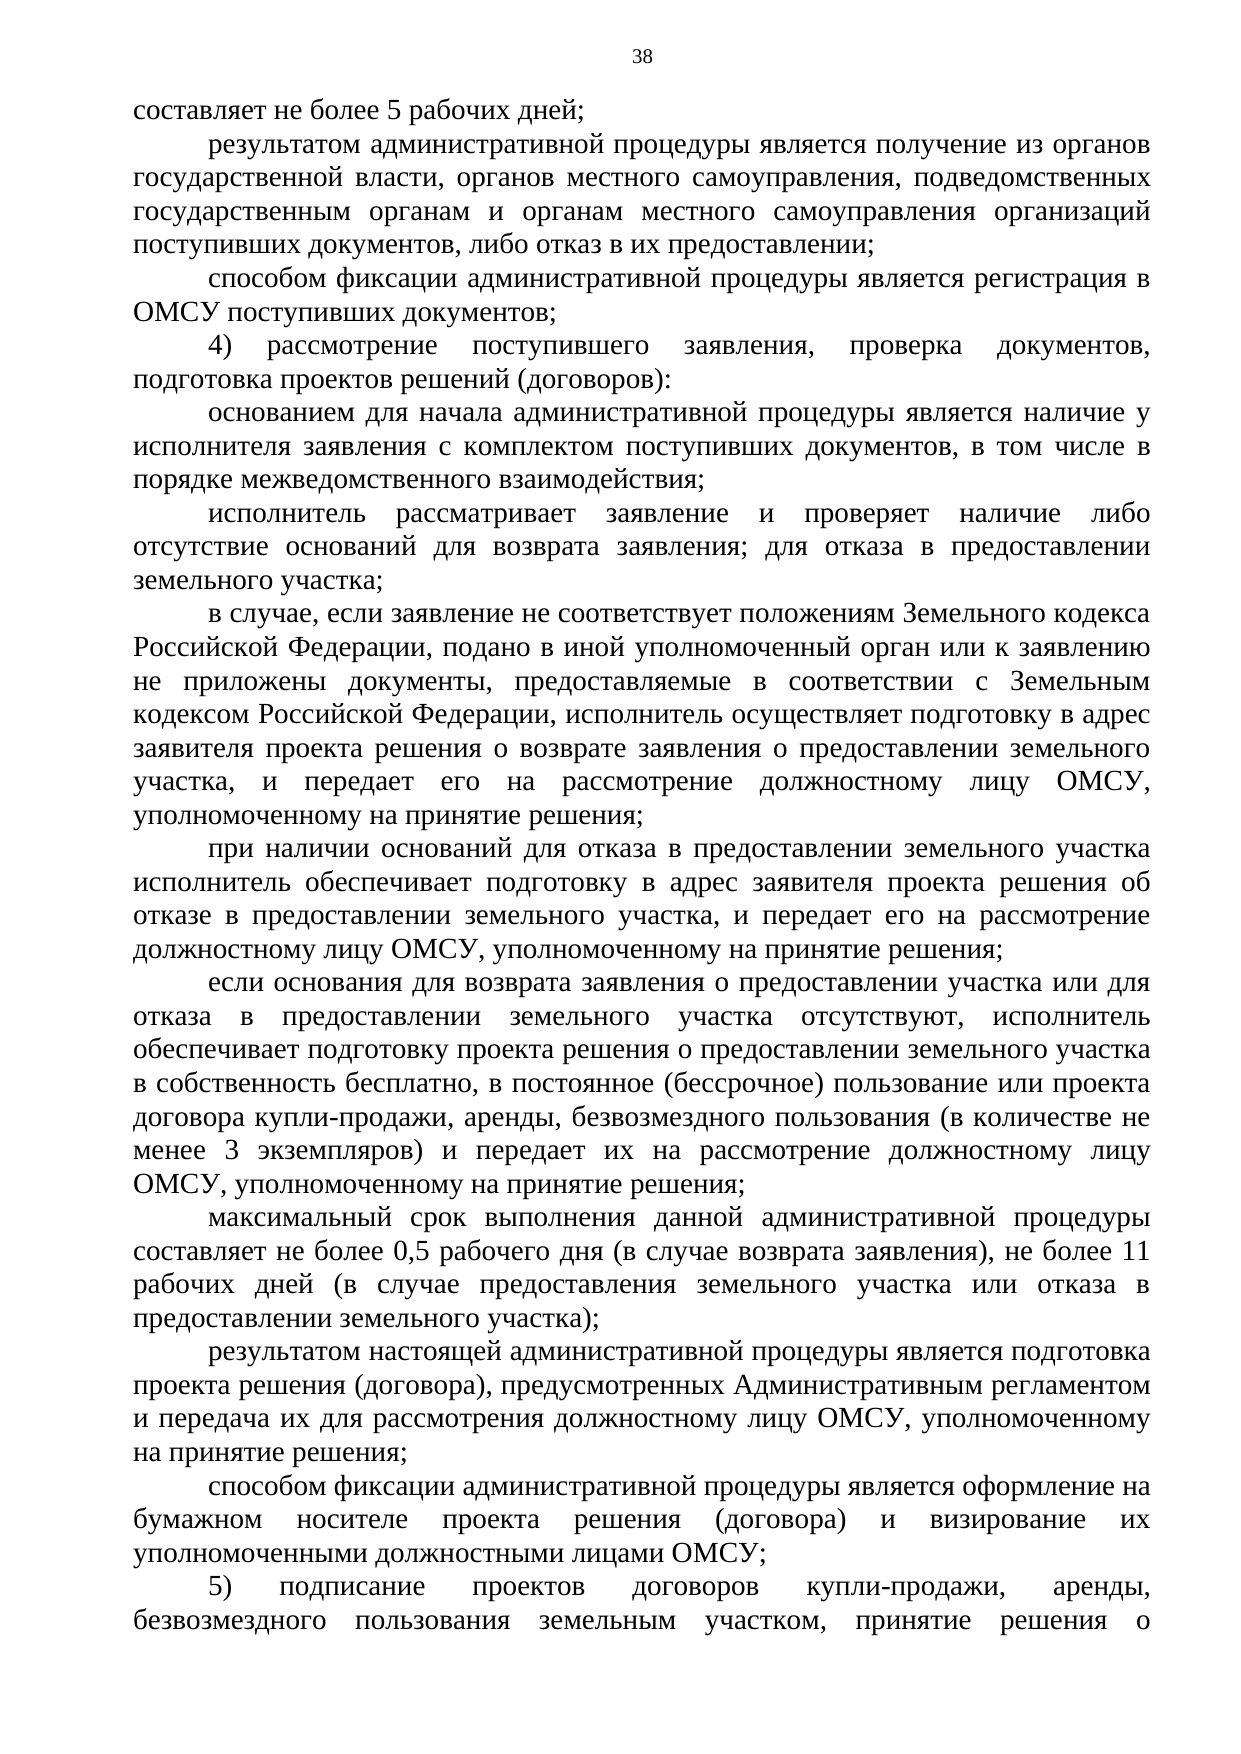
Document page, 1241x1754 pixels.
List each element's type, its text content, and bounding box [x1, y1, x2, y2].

text способом фиксации административной процедуры является оформление на бумажном носителе проекта решения (договора) и визирование их уполномоченными должностными лицами ОМСУ; [133, 1468, 1152, 1568]
text способом фиксации административной процедуры является регистрация в ОМСУ поступивших документов; [133, 260, 1152, 327]
text 4) рассмотрение поступившего заявления, проверка документов, подготовка проектов решений (договоров): [133, 327, 1152, 394]
text при наличии оснований для отказа в предоставлении земельного участка исполнитель обеспечивает подготовку в адрес заявителя проекта решения об отказе в предоставлении земельного участка, и передает его на рассмотрение должностному лицу ОМСУ, уполномоченному на принятие решения; [133, 830, 1152, 964]
text результатом административной процедуры является получение из органов государственной власти, органов местного самоуправления, подведомственных государственным органам и органам местного самоуправления организаций поступивших документов, либо отказ в их предоставлении; [133, 126, 1152, 260]
text результатом настоящей административной процедуры является подготовка проекта решения (договора), предусмотренных Административным регламентом и передача их для рассмотрения должностному лицу ОМСУ, уполномоченному на принятие решения; [133, 1333, 1152, 1468]
text основанием для начала административной процедуры является наличие у исполнителя заявления с комплектом поступивших документов, в том числе в порядке межведомственного взаимодействия; [133, 394, 1152, 495]
text в случае, если заявление не соответствует положениям Земельного кодекса Российской Федерации, подано в иной уполномоченный орган или к заявлению не приложены документы, предоставляемые в соответствии с Земельным кодексом Российской Федерации, исполнитель осуществляет подготовку в адрес заявителя проекта решения о возврате заявления о предоставлении земельного участка, и передает его на рассмотрение должностному лицу ОМСУ, уполномоченному на принятие решения; [133, 596, 1152, 830]
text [133, 92, 1152, 126]
text максимальный срок выполнения данной административной процедуры составляет не более 0,5 рабочего дня (в случае возврата заявления), не более 11 рабочих дней (в случае предоставления земельного участка или отказа в предоставлении земельного участка); [133, 1199, 1152, 1333]
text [133, 1568, 1152, 1635]
text исполнитель рассматривает заявление и проверяет наличие либо отсутствие оснований для возврата заявления; для отказа в предоставлении земельного участка; [133, 495, 1152, 596]
text если основания для возврата заявления о предоставлении участка или для отказа в предоставлении земельного участка отсутствуют, исполнитель обеспечивает подготовку проекта решения о предоставлении земельного участка в собственность бесплатно, в постоянное (бессрочное) пользование или проекта договора купли-продажи, аренды, безвозмездного пользования (в количестве не менее 3 экземпляров) и передает их на рассмотрение должностному лицу ОМСУ, уполномоченному на принятие решения; [133, 964, 1152, 1199]
